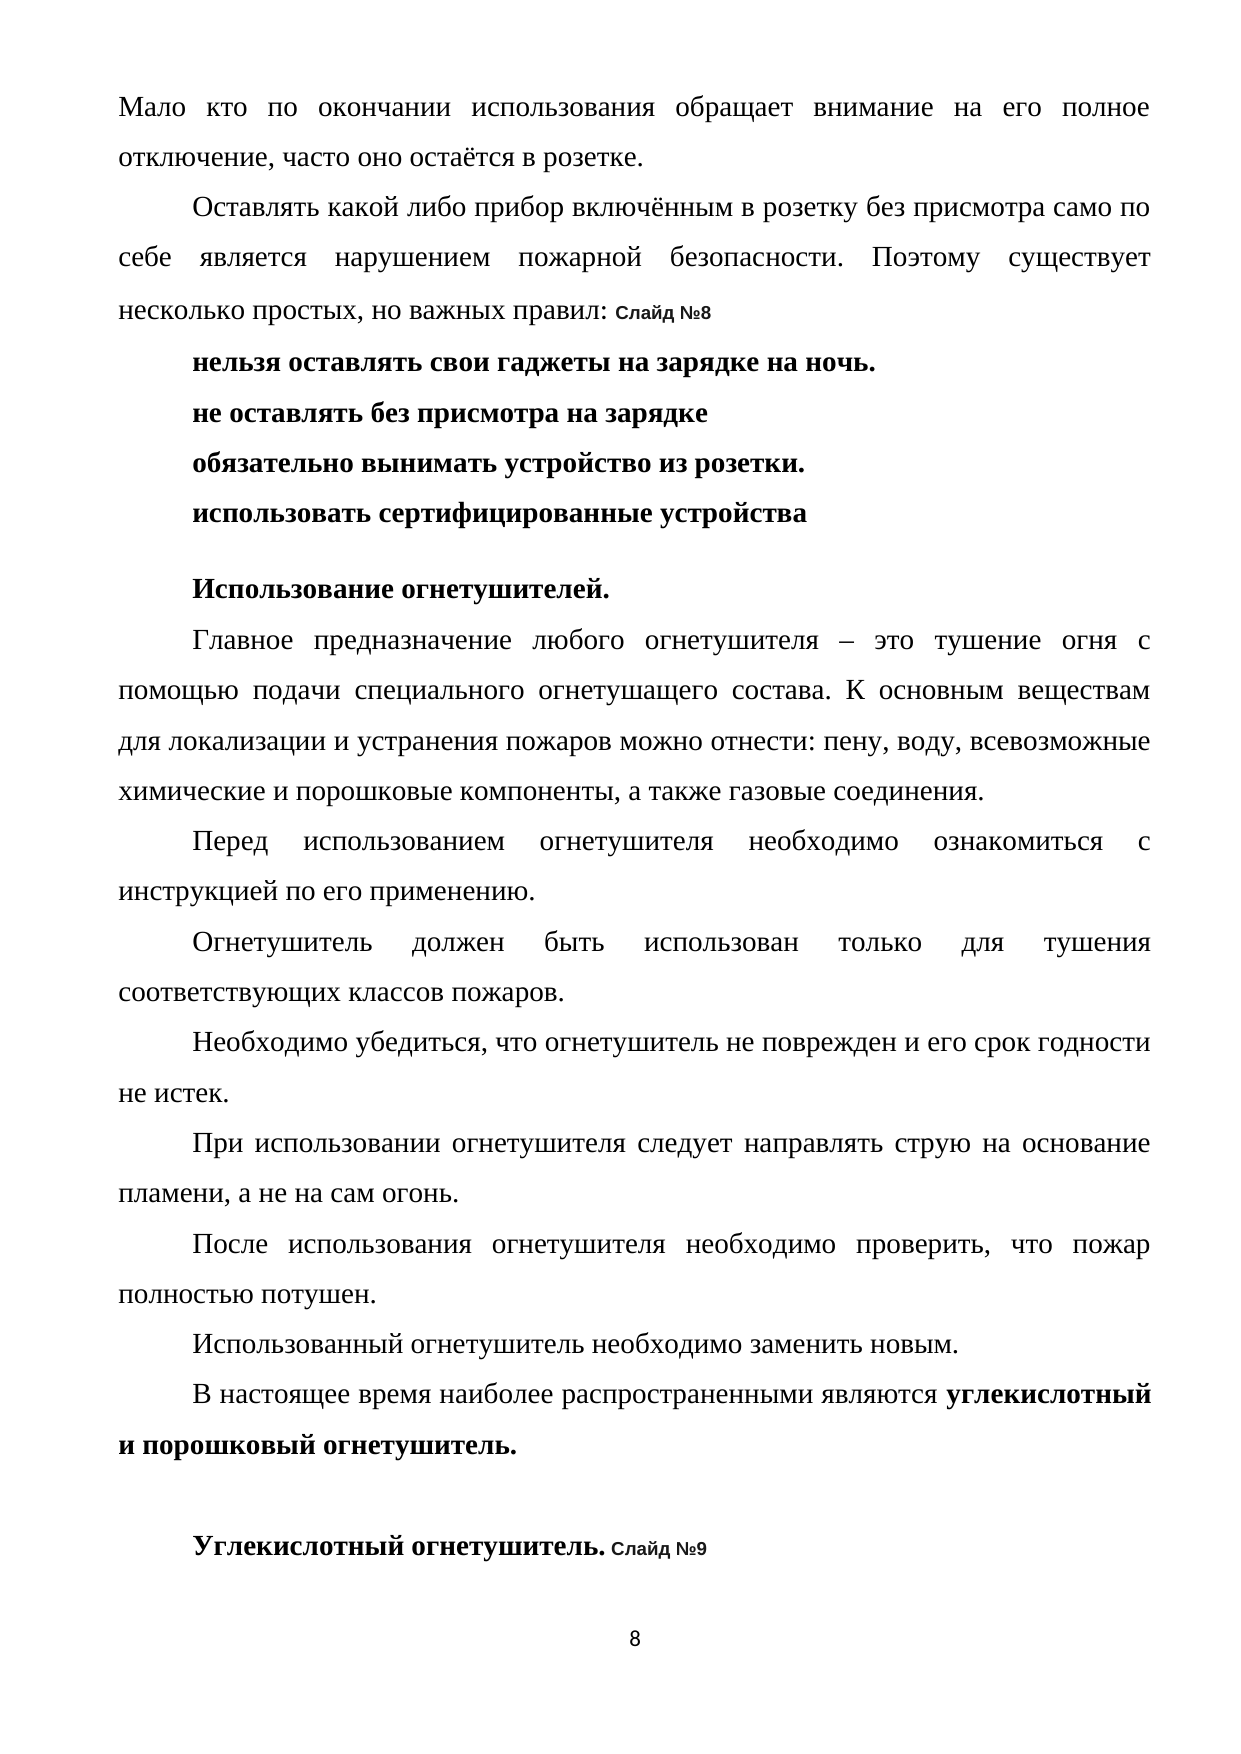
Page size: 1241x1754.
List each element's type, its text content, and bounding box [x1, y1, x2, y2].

text После использования огнетушителя необходимо проверить, что пожар полностью потушен. [118, 1226, 1152, 1309]
text нельзя оставлять свои гаджеты на зарядке на ночь. [118, 344, 1152, 378]
text При использовании огнетушителя следует направлять струю на основание пламени, а не на сам огонь. [118, 1125, 1152, 1209]
text Использованный огнетушитель необходимо заменить новым. [118, 1326, 1152, 1360]
text Использование огнетушителей. [118, 572, 1152, 605]
text Оставлять какой либо прибор включённым в розетку без присмотра само по себе является нарушением пожарной безопасности. Поэтому существует несколько простых, но важных правил: Слайд №8 [118, 189, 1152, 327]
text Перед использованием огнетушителя необходимо ознакомиться с инструкцией по его применению. [118, 823, 1152, 907]
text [118, 89, 1152, 172]
text Углекислотный огнетушитель. Слайд №9 [118, 1528, 1152, 1561]
text В настоящее время наиболее распространенными являются углекислотный и порошковый огнетушитель. [118, 1377, 1152, 1461]
text Огнетушитель должен быть использован только для тушения соответствующих классов пожаров. [118, 924, 1152, 1008]
text Главное предназначение любого огнетушителя – это тушение огня с помощью подачи специального огнетушащего состава. К основным веществам для локализации и устранения пожаров можно отнести: пену, воду, всевозможные химические и порошковые компоненты, а также газовые соединения. [118, 622, 1152, 806]
text не оставлять без присмотра на зарядке [118, 395, 1152, 428]
text обязательно вынимать устройство из розетки. [118, 445, 1152, 478]
text Необходимо убедиться, что огнетушитель не поврежден и его срок годности не истек. [118, 1024, 1152, 1108]
text использовать сертифицированные устройства [118, 495, 1152, 529]
